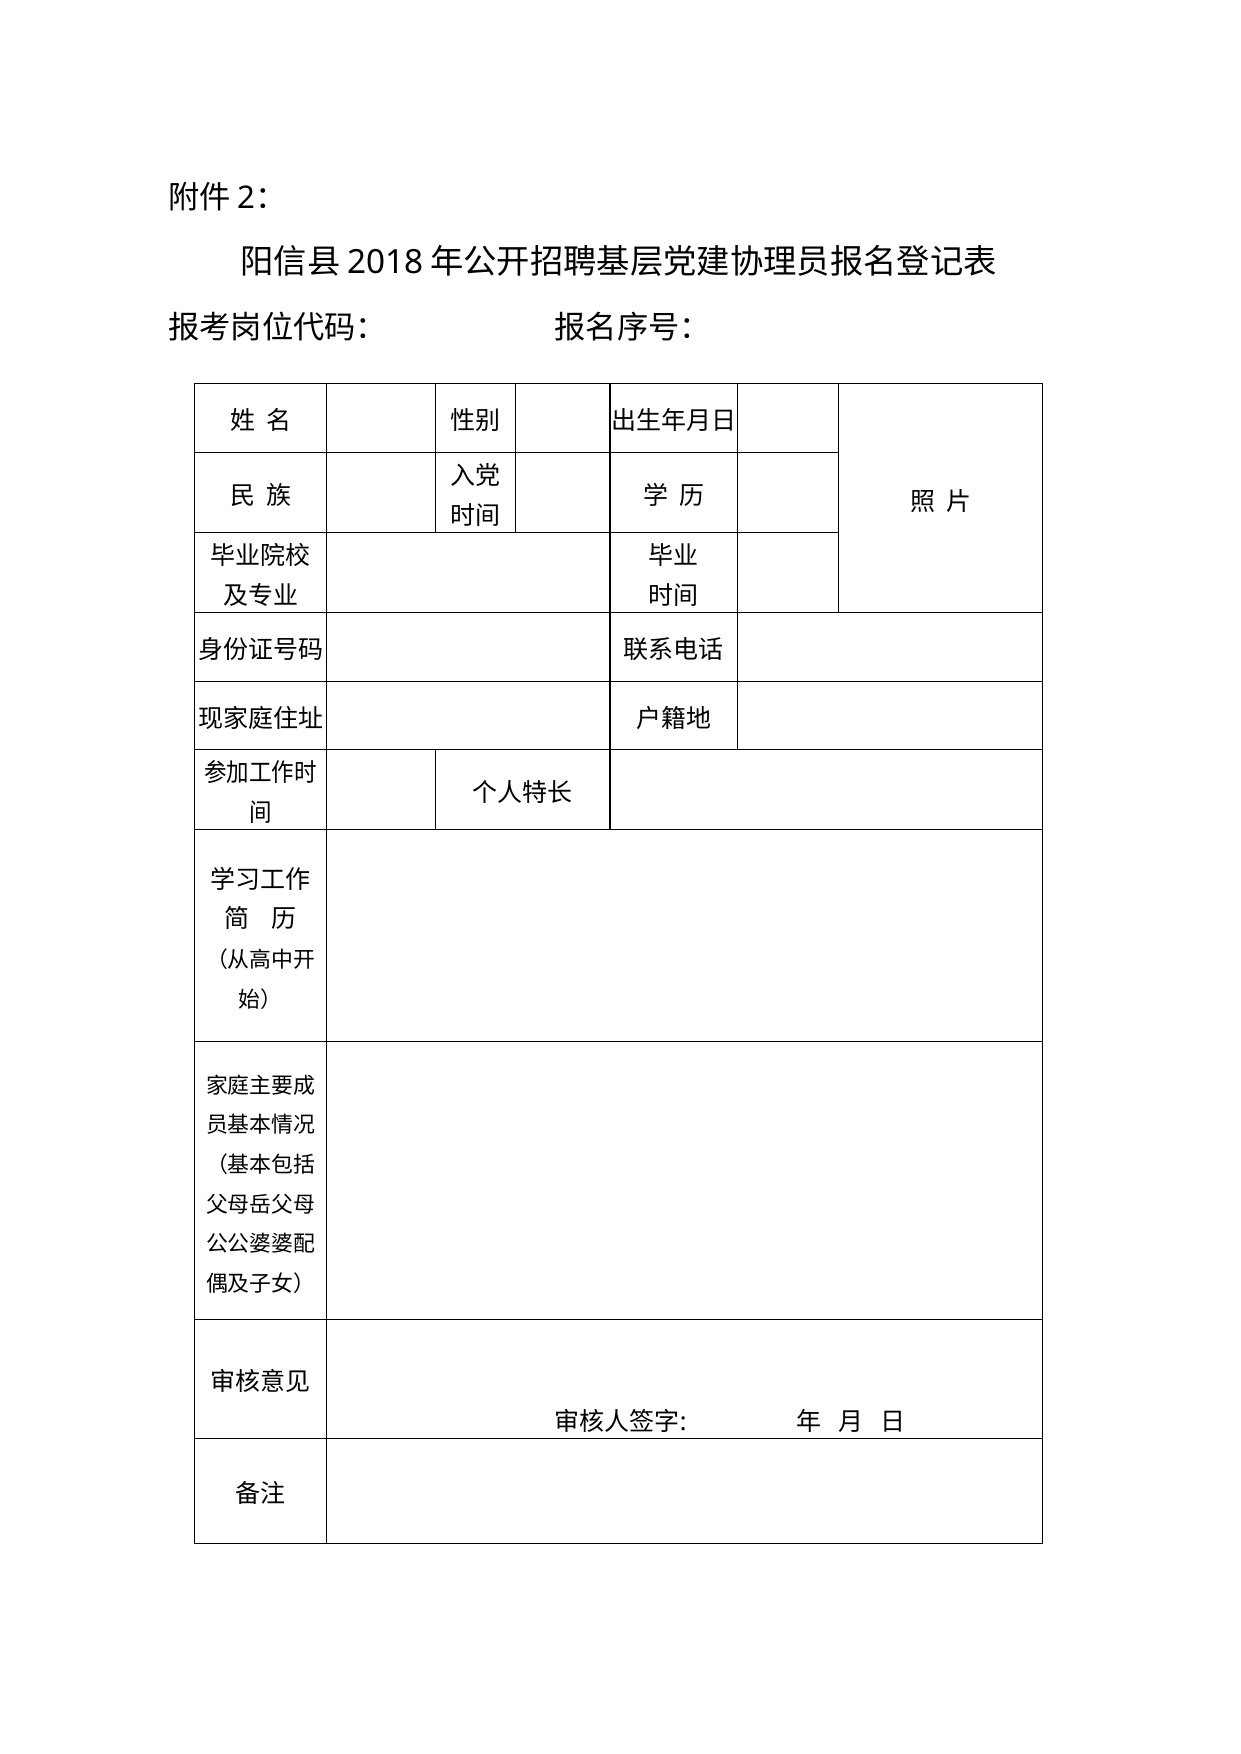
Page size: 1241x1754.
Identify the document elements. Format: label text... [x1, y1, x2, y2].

table_header 附件2： 阳信县2018年公开招聘基层党建协理员报名登记表 报考岗位代码： 报名序号： [157, 162, 1080, 1561]
